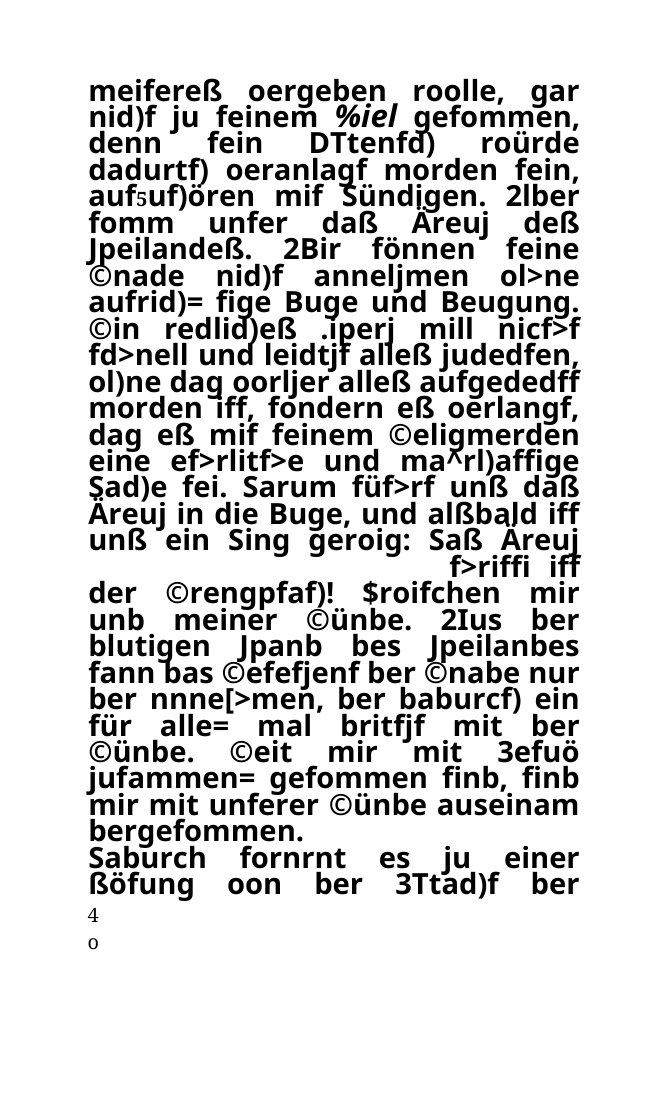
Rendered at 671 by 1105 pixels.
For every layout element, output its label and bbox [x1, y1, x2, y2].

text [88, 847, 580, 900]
text [88, 80, 580, 847]
